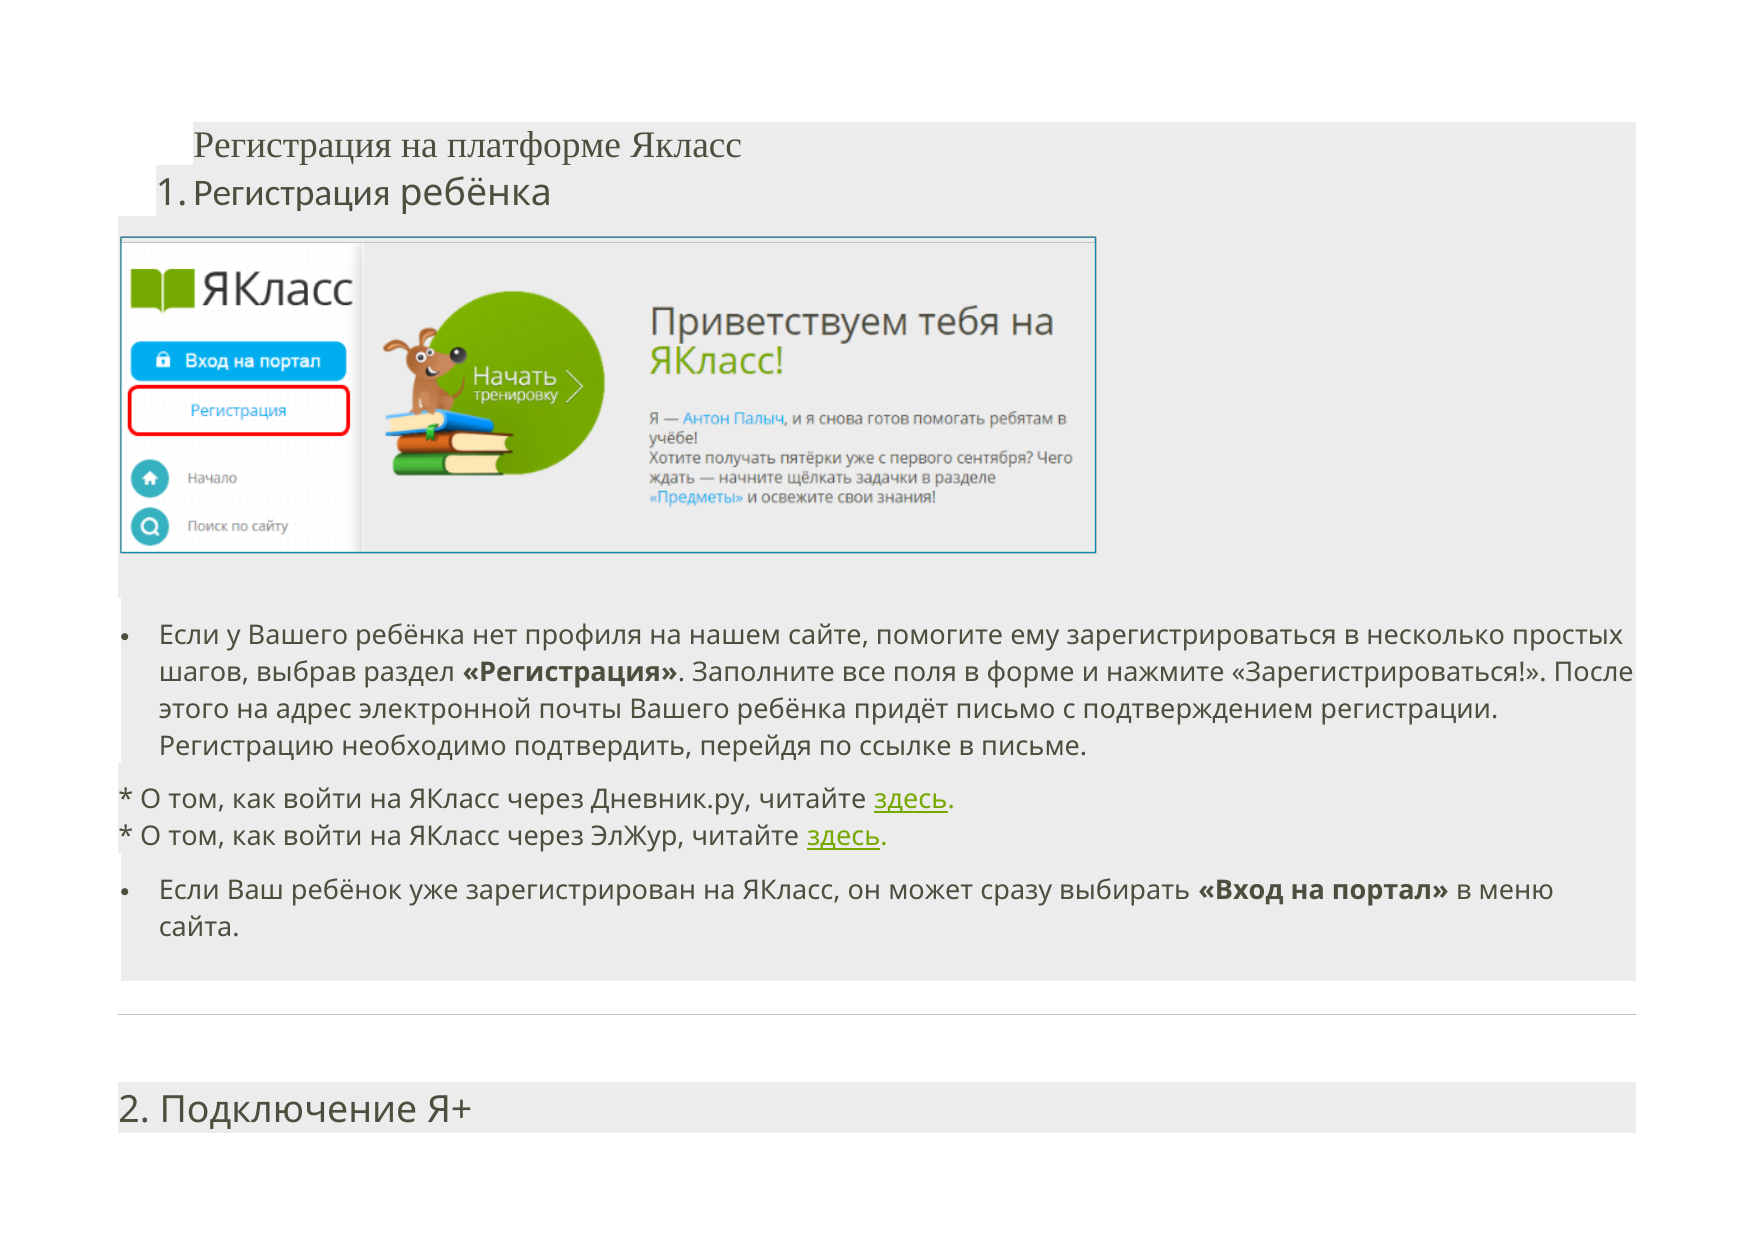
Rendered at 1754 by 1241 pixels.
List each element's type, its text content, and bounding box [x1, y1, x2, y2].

list Если у Вашего ребёнка нет профиля на нашем сайте, помогите ему зарегистрироваться в несколько простых шагов, выбрав раздел «Регистрация». Заполните все поля в форме и нажмите «Зарегистрироваться!». После этого на адрес электронной почты Вашего ребёнка придёт письмо с подтверждением регистрации. Регистрацию необходимо подтвердить, перейдя по ссылке в письме. [121, 615, 1636, 763]
list Регистрация на платформе Якласс [193, 122, 1636, 166]
list Если Ваш ребёнок уже зарегистрирован на ЯКласс, он может сразу выбирать «Вход на портал» в меню сайта. [121, 870, 1636, 981]
text 2. Подключение Я+ [118, 1082, 1636, 1133]
list Регистрация ребёнка [156, 166, 1636, 217]
picture [118, 233, 1100, 562]
text * О том, как войти на ЯКласс через Дневник.ру, читайте здесь. * О том, как войти на ЯКласс через ЭлЖур, читайте здесь. [118, 780, 1636, 853]
